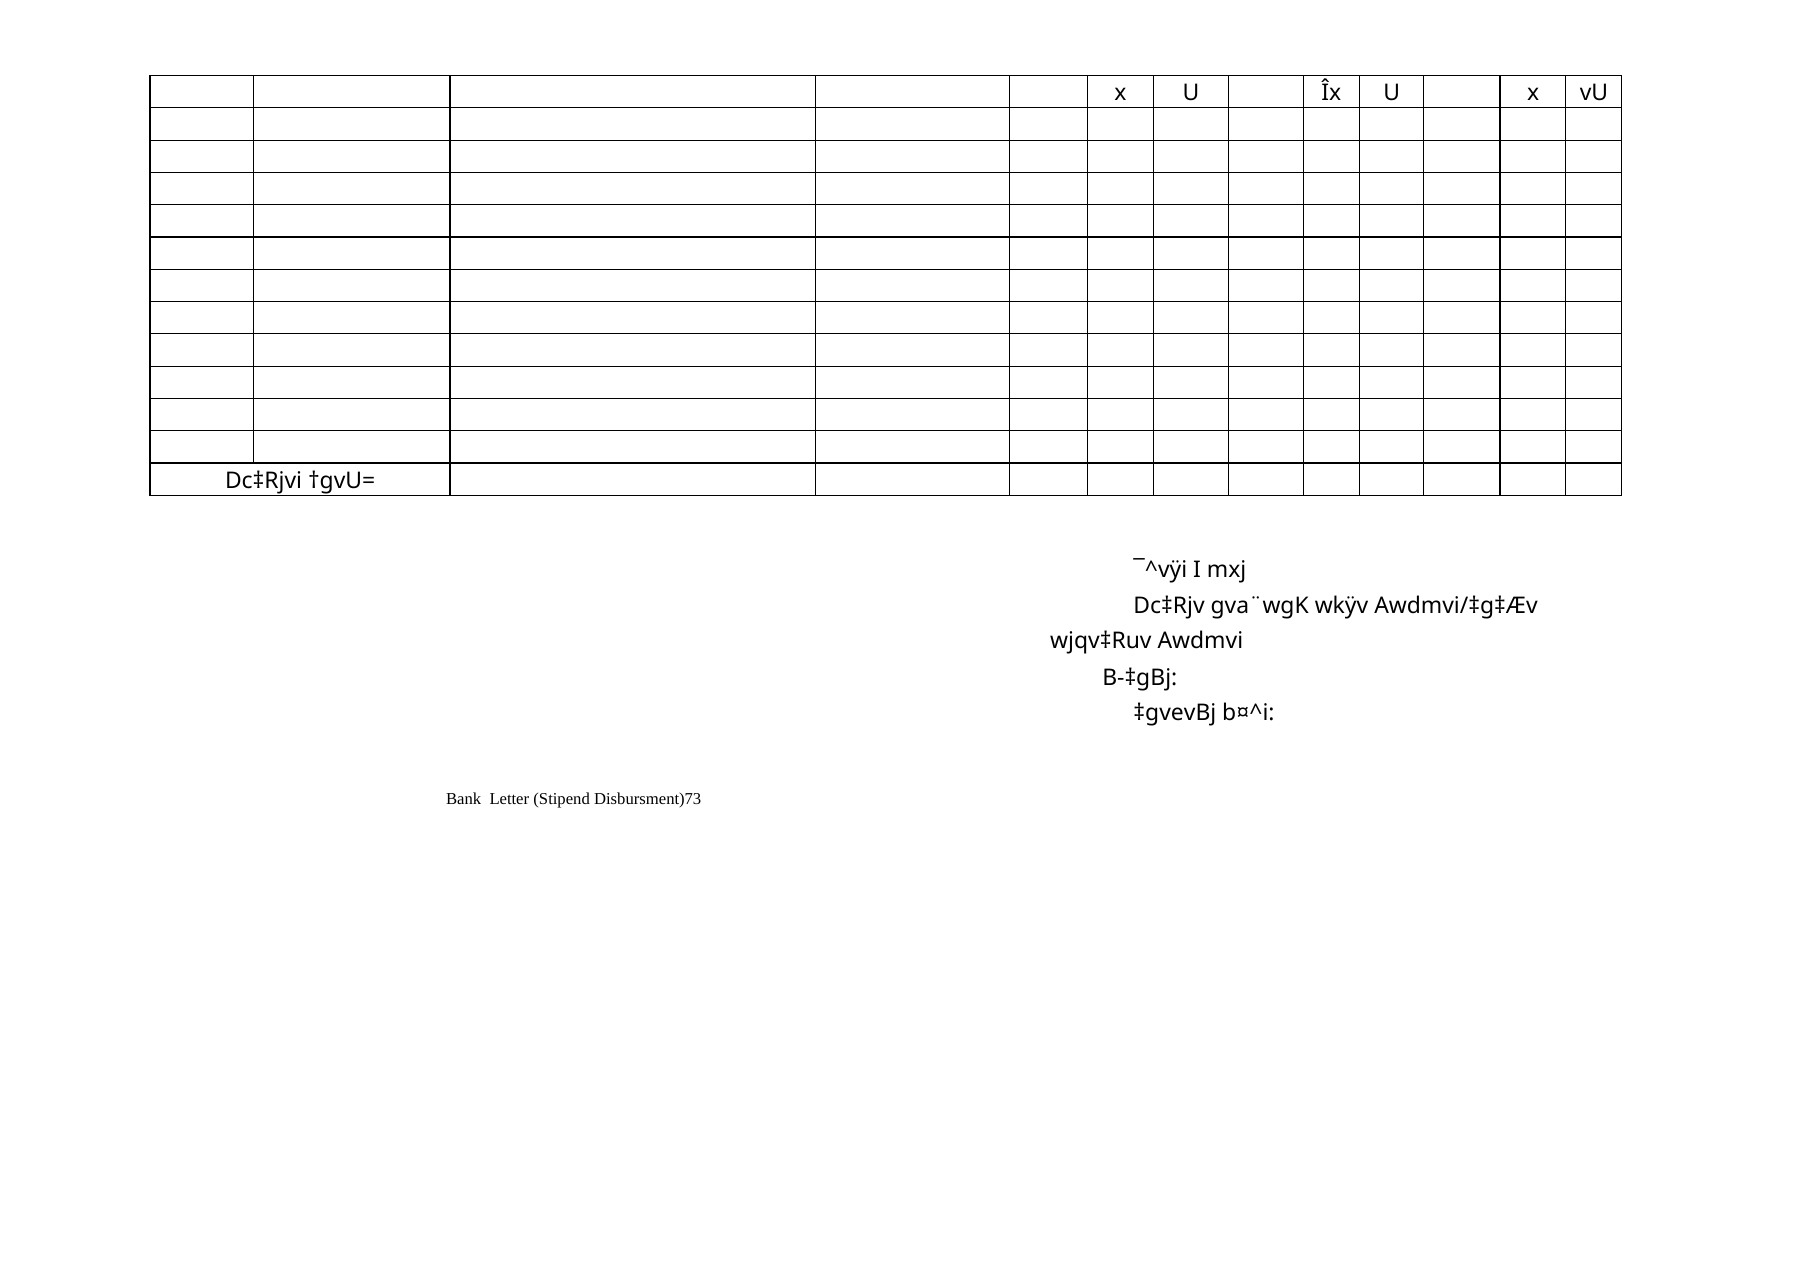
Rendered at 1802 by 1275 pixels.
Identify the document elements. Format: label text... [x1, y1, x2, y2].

text ‡gvevBj b¤^i: [1050, 696, 1621, 728]
table_cell [254, 270, 449, 301]
table_cell [1424, 367, 1499, 398]
text Dc‡Rjv gva¨wgK wkÿv Awdmvi/‡g‡Æv wjqv‡Ruv Awdmvi [1050, 588, 1621, 656]
table_cell [1010, 238, 1087, 269]
table_cell [1501, 367, 1565, 398]
table_cell [1501, 238, 1565, 269]
table_cell [1229, 367, 1303, 398]
table_cell [1501, 399, 1565, 430]
table_cell [254, 302, 449, 333]
table_cell [1566, 464, 1621, 495]
table_cell [254, 141, 449, 172]
table_cell [1360, 238, 1423, 269]
table_cell [1424, 302, 1499, 333]
table_cell [1304, 464, 1359, 495]
table_cell [1229, 302, 1303, 333]
table_cell [1088, 238, 1153, 269]
table_cell [1501, 431, 1565, 462]
table_cell [151, 399, 253, 430]
table_cell [1229, 431, 1303, 462]
table_cell [1304, 302, 1359, 333]
table_cell [1566, 431, 1621, 462]
table_cell [1154, 141, 1228, 172]
table_cell [451, 302, 815, 333]
table_cell [1088, 141, 1153, 172]
table_cell [254, 431, 449, 462]
table_cell [451, 367, 815, 398]
table_cell [151, 302, 253, 333]
table_cell [816, 108, 1009, 139]
table_cell [254, 399, 449, 430]
table_cell [1566, 205, 1621, 236]
table_cell [816, 464, 1009, 495]
table_cell [1229, 205, 1303, 236]
text B-‡gBj: [150, 660, 1621, 692]
table_cell [816, 173, 1009, 204]
table_cell [151, 141, 253, 172]
table_cell [1566, 173, 1621, 204]
table_cell [1424, 238, 1499, 269]
table_cell [1566, 302, 1621, 333]
table_cell [1088, 205, 1153, 236]
table_cell QvÎ [1229, 76, 1303, 107]
table_cell [1360, 367, 1423, 398]
table_cell [1154, 108, 1228, 139]
table_cell [1010, 399, 1087, 430]
table_cell [1088, 399, 1153, 430]
table_cell [1424, 270, 1499, 301]
table_cell ‡gvU [1360, 76, 1423, 107]
table_cell [1229, 238, 1303, 269]
table_cell [1010, 464, 1087, 495]
table_cell [816, 367, 1009, 398]
table_cell [1010, 302, 1087, 333]
table_cell [1424, 108, 1499, 139]
table_cell [151, 205, 253, 236]
table_cell [1501, 205, 1565, 236]
table_cell Dc‡Rjvi †gvU= [151, 464, 449, 495]
table_cell [1304, 205, 1359, 236]
table_cell [1010, 141, 1087, 172]
table_cell [1229, 270, 1303, 301]
table_cell [254, 205, 449, 236]
table_cell [1088, 431, 1153, 462]
table_cell [1360, 173, 1423, 204]
table_cell [1501, 302, 1565, 333]
table_cell [151, 238, 253, 269]
table_cell [816, 238, 1009, 269]
table_cell [1360, 431, 1423, 462]
table_cell [1304, 270, 1359, 301]
table_cell [151, 108, 253, 139]
table_cell [451, 431, 815, 462]
table_cell [1424, 141, 1499, 172]
table_cell [1360, 205, 1423, 236]
table_cell [151, 76, 253, 107]
table_cell QvÎx [1501, 76, 1565, 107]
table_cell [1360, 464, 1423, 495]
table_cell [816, 302, 1009, 333]
table_cell [1088, 270, 1153, 301]
table_cell QvÎx [1088, 76, 1153, 107]
table_cell [1229, 334, 1303, 366]
table_cell [1088, 464, 1153, 495]
table_cell [151, 270, 253, 301]
table_cell [816, 334, 1009, 366]
table_cell [254, 173, 449, 204]
table_cell [254, 334, 449, 366]
table_cell [451, 108, 815, 139]
table_cell [1154, 367, 1228, 398]
table_cell [1154, 334, 1228, 366]
table_cell [1424, 173, 1499, 204]
table_cell [1360, 302, 1423, 333]
table_cell [1501, 173, 1565, 204]
table_cell [1424, 431, 1499, 462]
table_cell [1229, 399, 1303, 430]
table_cell [151, 431, 253, 462]
table_cell [1088, 302, 1153, 333]
table_cell [451, 399, 815, 430]
table_cell [1566, 334, 1621, 366]
table_cell [1010, 431, 1087, 462]
table_cell [1154, 270, 1228, 301]
table_cell [1304, 334, 1359, 366]
table_cell [1229, 173, 1303, 204]
text Bank Letter (Stipend Disbursment)73 [150, 789, 1621, 808]
table_cell [1304, 173, 1359, 204]
table_cell [1229, 141, 1303, 172]
table_cell [1304, 367, 1359, 398]
table_cell [1229, 108, 1303, 139]
table_cell [1566, 399, 1621, 430]
table_cell [1424, 205, 1499, 236]
table_cell [816, 76, 1009, 107]
table_cell [1304, 141, 1359, 172]
table_cell [1010, 108, 1087, 139]
table_cell [1424, 399, 1499, 430]
table_cell [1424, 334, 1499, 366]
table_cell [254, 108, 449, 139]
table_cell [1501, 141, 1565, 172]
table_cell [1360, 334, 1423, 366]
table_cell [816, 431, 1009, 462]
table_cell [1154, 238, 1228, 269]
table_cell [1154, 302, 1228, 333]
table_cell [1501, 334, 1565, 366]
table_cell [1304, 108, 1359, 139]
table_cell [1154, 399, 1228, 430]
table_cell [1304, 431, 1359, 462]
table_cell [451, 464, 815, 495]
table_cell [451, 238, 815, 269]
table_cell [816, 141, 1009, 172]
table_cell [1088, 108, 1153, 139]
table_cell ‡gvU [1566, 76, 1621, 107]
table_cell [151, 334, 253, 366]
table_cell [1154, 173, 1228, 204]
table_cell [1360, 141, 1423, 172]
table_cell [1424, 464, 1499, 495]
table_cell [1010, 173, 1087, 204]
table_cell [1010, 334, 1087, 366]
table_cell [1229, 464, 1303, 495]
table_cell QvÎx [1304, 76, 1359, 107]
table_cell [1010, 367, 1087, 398]
table_cell [451, 205, 815, 236]
table_cell [1154, 205, 1228, 236]
table_cell [151, 367, 253, 398]
table_cell [254, 367, 449, 398]
table_cell [254, 238, 449, 269]
table_cell [816, 399, 1009, 430]
table_cell [451, 334, 815, 366]
table_cell [1360, 399, 1423, 430]
table_cell [451, 76, 815, 107]
table_cell [1010, 270, 1087, 301]
table_cell [254, 76, 449, 107]
table_cell [1501, 464, 1565, 495]
table_cell [1360, 108, 1423, 139]
table_cell [1566, 367, 1621, 398]
table_cell [1566, 270, 1621, 301]
table_cell [816, 270, 1009, 301]
table_cell [151, 173, 253, 204]
table_cell [1154, 464, 1228, 495]
table_cell [1304, 238, 1359, 269]
table_cell [1088, 334, 1153, 366]
table_cell QvÎ [1424, 76, 1499, 107]
table_cell QvÎ [1010, 76, 1087, 107]
text ¯^vÿi I mxj [1050, 553, 1621, 584]
table_cell [451, 141, 815, 172]
table_cell [1088, 173, 1153, 204]
table_cell [1501, 108, 1565, 139]
table_cell [1360, 270, 1423, 301]
table_cell [451, 270, 815, 301]
table_cell [1154, 431, 1228, 462]
table_cell [1566, 108, 1621, 139]
table_cell [1501, 270, 1565, 301]
table_cell [1566, 238, 1621, 269]
table_cell ‡gvU [1154, 76, 1228, 107]
table_cell [1010, 205, 1087, 236]
table_cell [1566, 141, 1621, 172]
table_cell [1088, 367, 1153, 398]
table_cell [816, 205, 1009, 236]
table_cell [1304, 399, 1359, 430]
table_cell [451, 173, 815, 204]
